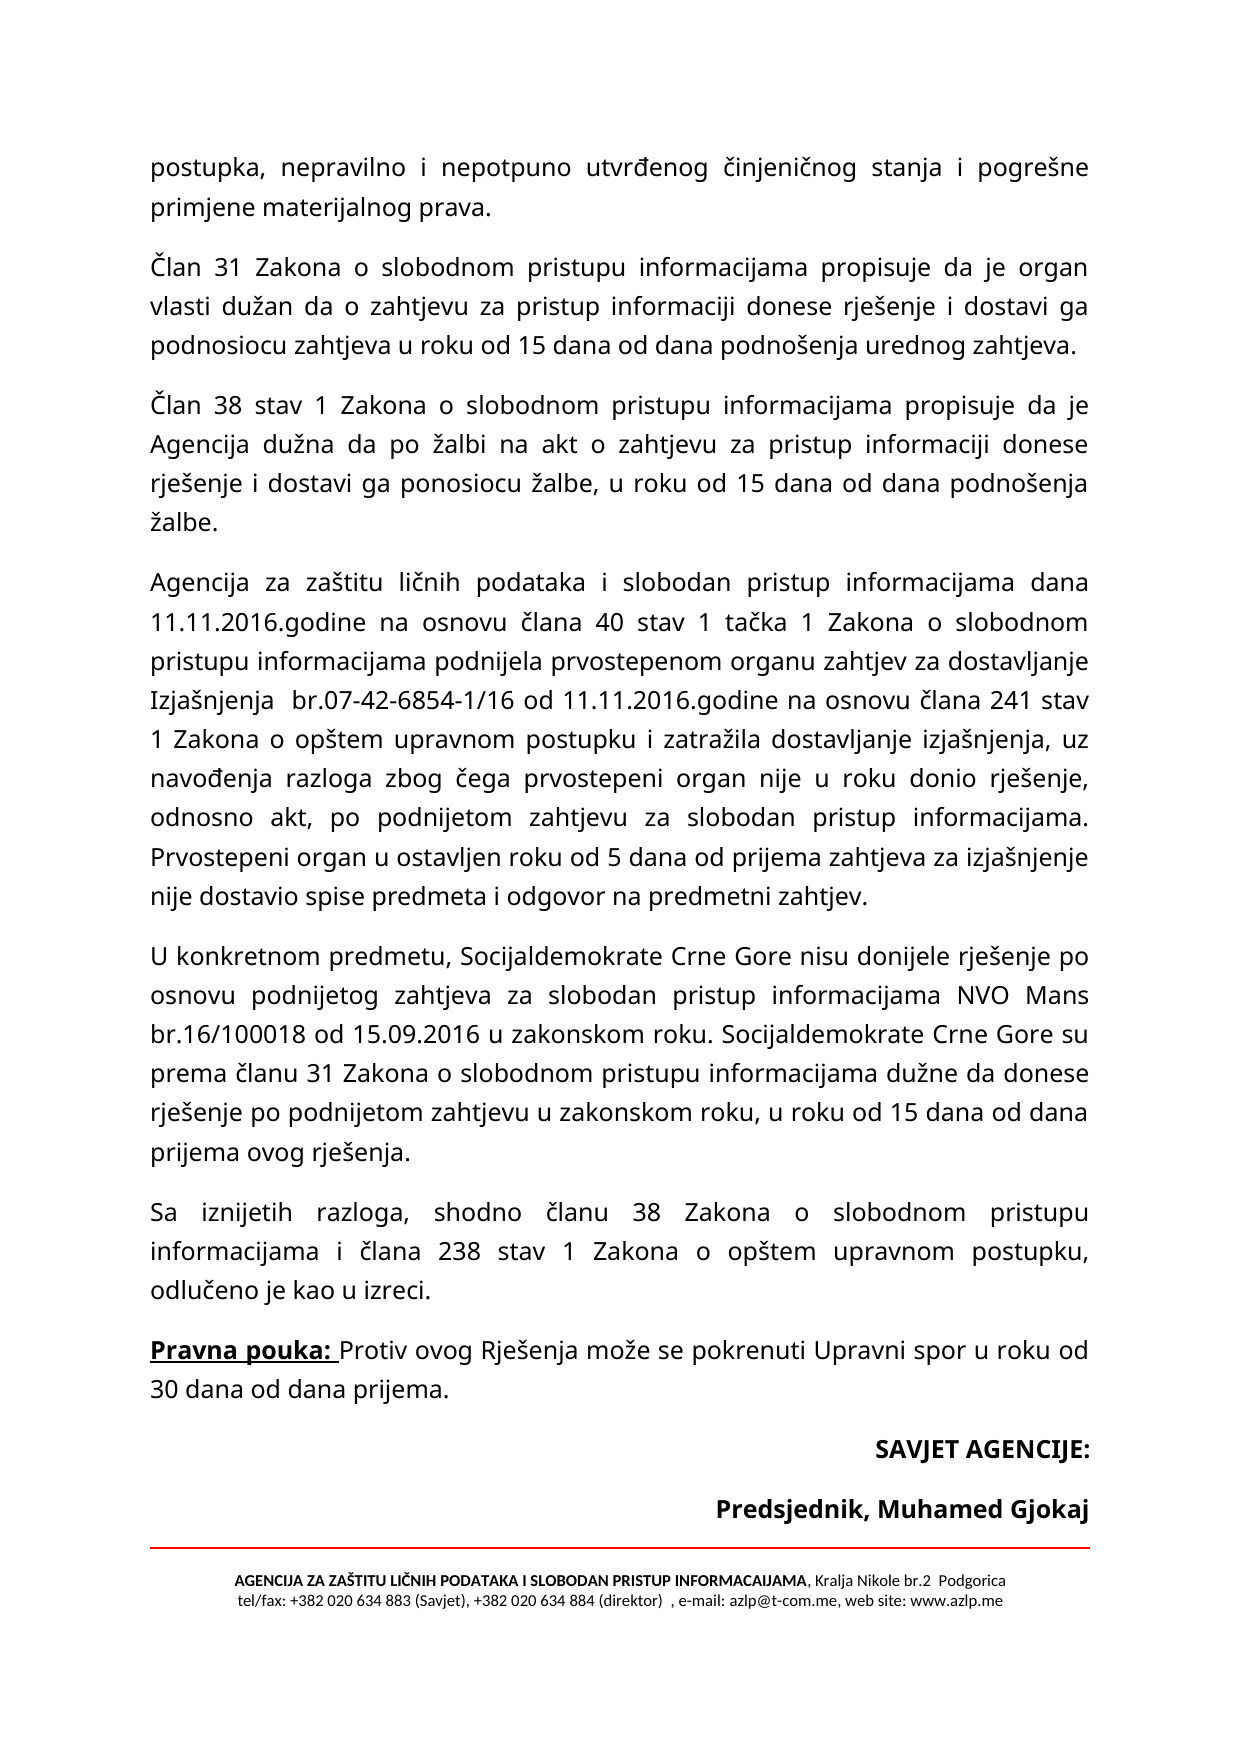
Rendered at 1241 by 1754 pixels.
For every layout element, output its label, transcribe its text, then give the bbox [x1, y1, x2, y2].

text U konkretnom predmetu, Socijaldemokrate Crne Gore nisu donijele rješenje po osnovu podnijetog zahtjeva za slobodan pristup informacijama NVO Mans br.16/100018 od 15.09.2016 u zakonskom roku. Socijaldemokrate Crne Gore su prema članu 31 Zakona o slobodnom pristupu informacijama dužne da donese rješenje po podnijetom zahtjevu u zakonskom roku, u roku od 15 dana od dana prijema ovog rješenja. [150, 938, 1090, 1168]
text Član 31 Zakona o slobodnom pristupu informacijama propisuje da je organ vlasti dužan da o zahtjevu za pristup informaciji donese rješenje i dostavi ga podnosiocu zahtjeva u roku od 15 dana od dana podnošenja urednog zahtjeva. [150, 249, 1090, 362]
text Član 38 stav 1 Zakona o slobodnom pristupu informacijama propisuje da je Agencija dužna da po žalbi na akt o zahtjevu za pristup informaciji donese rješenje i dostavi ga ponosiocu žalbe, u roku od 15 dana od dana podnošenja žalbe. [150, 387, 1090, 539]
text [150, 150, 1090, 223]
text Agencija za zaštitu ličnih podataka i slobodan pristup informacijama dana 11.11.2016.godine na osnovu člana 40 stav 1 tačka 1 Zakona o slobodnom pristupu informacijama podnijela prvostepenom organu zahtjev za dostavljanje Izjašnjenja br.07-42-6854-1/16 od 11.11.2016.godine na osnovu člana 241 stav 1 Zakona o opštem upravnom postupku i zatražila dostavljanje izjašnjenja, uz navođenja razloga zbog čega prvostepeni organ nije u roku donio rješenje, odnosno akt, po podnijetom zahtjevu za slobodan pristup informacijama. Prvostepeni organ u ostavljen roku od 5 dana od prijema zahtjeva za izjašnjenje nije dostavio spise predmeta i odgovor na predmetni zahtjev. [150, 565, 1090, 912]
text Pravna pouka: Protiv ovog Rješenja može se pokrenuti Upravni spor u roku od 30 dana od dana prijema. [150, 1332, 1090, 1406]
text Sa iznijetih razloga, shodno članu 38 Zakona o slobodnom pristupu informacijama i člana 238 stav 1 Zakona o opštem upravnom postupku, odlučeno je kao u izreci. [150, 1194, 1090, 1307]
text SAVJET AGENCIJE: [150, 1432, 1090, 1466]
text Predsjednik, Muhamed Gjokaj [150, 1492, 1090, 1526]
